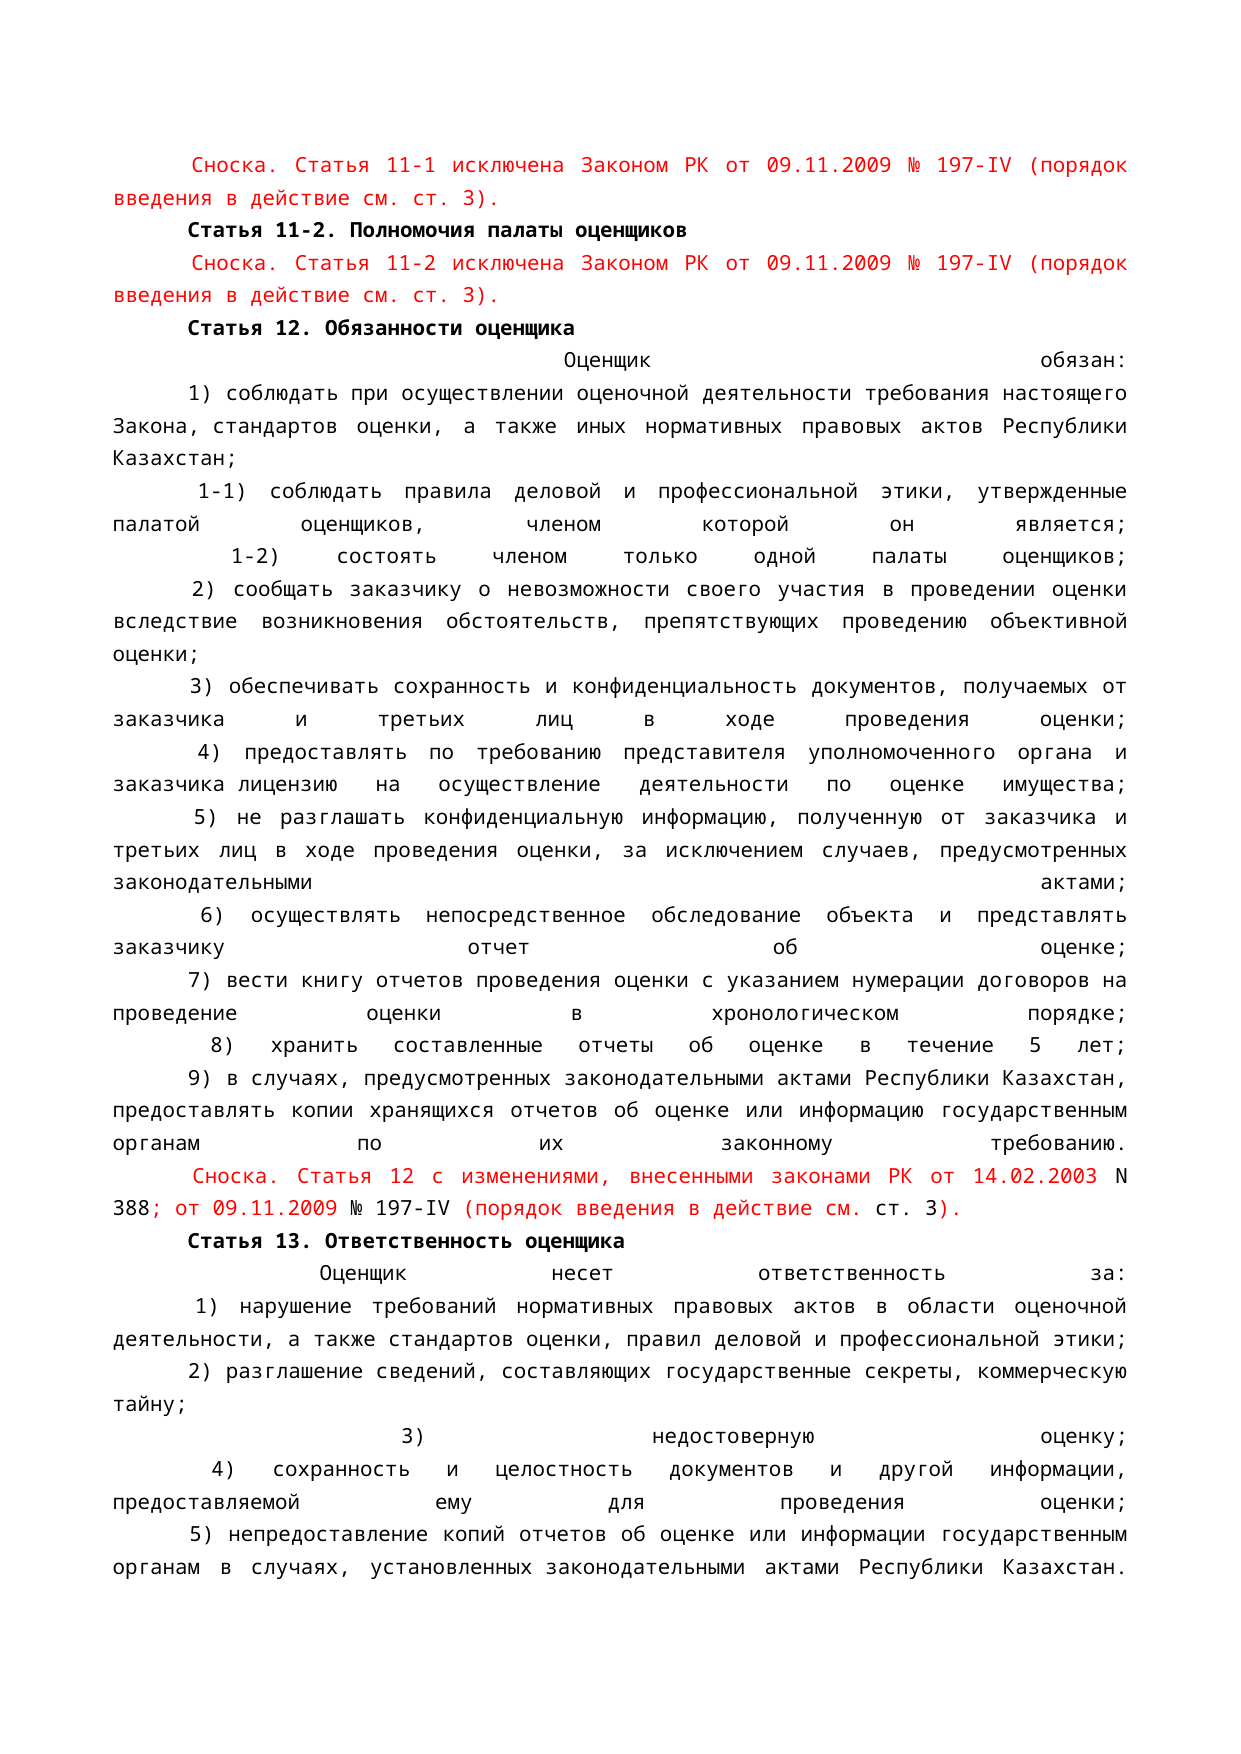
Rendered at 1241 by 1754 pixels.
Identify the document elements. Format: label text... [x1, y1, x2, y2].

text Статья 11-2. Полномочия палаты оценщиков [112, 215, 1128, 244]
text Оценщик обязан: 1) соблюдать при осуществлении оценочной деятельности требования настоящего Закона, стандартов оценки, а также иных нормативных правовых актов Республики Казахстан; 1-1) соблюдать правила деловой и профессиональной этики, утвержденные палатой оценщиков, членом которой он является; 1-2) состоять членом только одной палаты оценщиков; 2) сообщать заказчику о невозможности своего участия в проведении оценки вследствие возникновения обстоятельств, препятствующих проведению объективной оценки; 3) обеспечивать сохранность и конфиденциальность документов, получаемых от заказчика и третьих лиц в ходе проведения оценки; 4) предоставлять по требованию представителя уполномоченного органа и заказчика лицензию на осуществление деятельности по оценке имущества; 5) не разглашать конфиденциальную информацию, полученную от заказчика и третьих лиц в ходе проведения оценки, за исключением случаев, предусмотренных законодательными актами; 6) осуществлять непосредственное обследование объекта и представлять заказчику отчет об оценке; 7) вести книгу отчетов проведения оценки с указанием нумерации договоров на проведение оценки в хронологическом порядке; 8) хранить составленные отчеты об оценке в течение 5 лет; 9) в случаях, предусмотренных законодательными актами Республики Казахстан, предоставлять копии хранящихся отчетов об оценке или информацию государственным органам по их законному требованию. Сноска. Статья 12 с изменениями, внесенными законами РК от 14.02.2003 N 388; от 09.11.2009 № 197-IV (порядок введения в действие см. ст. 3). [112, 346, 1128, 1222]
text Сноска. Статья 11-1 исключена Законом РК от 09.11.2009 № 197-IV (порядок введения в действие см. ст. 3). [112, 150, 1128, 211]
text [112, 1258, 1128, 1580]
text Статья 12. Обязанности оценщика [112, 313, 1128, 341]
text Сноска. Статья 11-2 исключена Законом РК от 09.11.2009 № 197-IV (порядок введения в действие см. ст. 3). [112, 248, 1128, 309]
text Статья 13. Ответственность оценщика [112, 1226, 1128, 1254]
